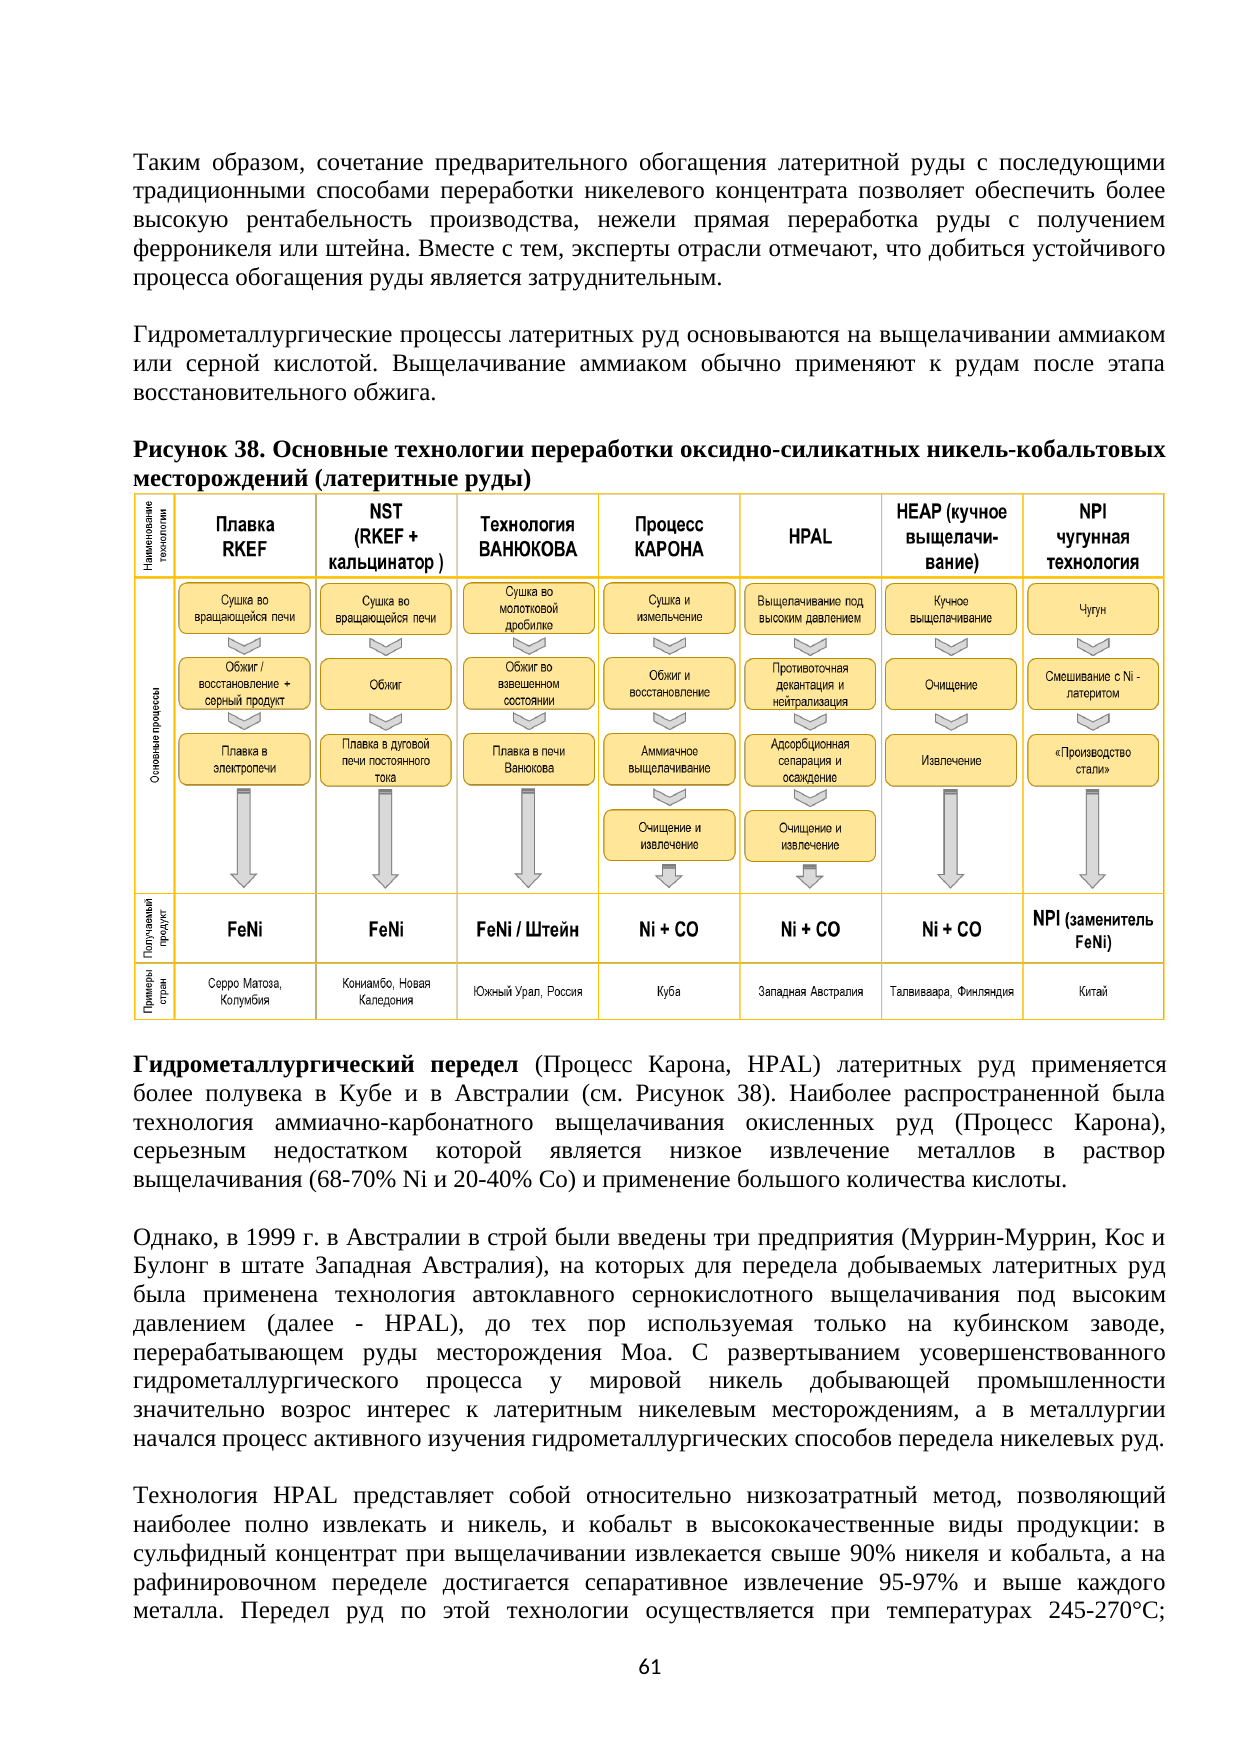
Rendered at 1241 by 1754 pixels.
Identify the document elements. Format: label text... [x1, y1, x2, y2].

text Рисунок 38. Основные технологии переработки оксидно-силикатных никель-кобальтовых месторождений (латеритные руды) [133, 434, 1167, 492]
text Однако, в 1999 г. в Австралии в строй были введены три предприятия (Муррин-Муррин, Кос и Булонг в штате Западная Австралия), на которых для передела добываемых латеритных руд была применена технология автоклавного сернокислотного выщелачивания под высоким давлением (далее - HPAL), до тех пор используемая только на кубинском заводе, перерабатывающем руды месторождения Моа. С развертыванием усовершенствованного гидрометаллургического процесса у мировой никель добывающей промышленности значительно возрос интерес к латеритным никелевым месторождениям, а в металлургии начался процесс активного изучения гидрометаллургических способов передела никелевых руд. [133, 1222, 1167, 1452]
text Гидрометаллургические процессы латеритных руд основываются на выщелачивании аммиаком или серной кислотой. Выщелачивание аммиаком обычно применяют к рудам после этапа восстановительного обжига. [133, 319, 1167, 406]
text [133, 1480, 1167, 1624]
text Таким образом, сочетание предварительного обогащения латеритной руды с последующими традиционными способами переработки никелевого концентрата позволяет обеспечить более высокую рентабельность производства, нежели прямая переработка руды с получением ферроникеля или штейна. Вместе с тем, эксперты отрасли отмечают, что добиться устойчивого процесса обогащения руды является затруднительным. [133, 147, 1167, 291]
text Гидрометаллургический передел (Процесс Карона, HPAL) латеритных руд применяется более полувека в Кубе и в Австралии (см. Рисунок 38). Наиболее распространенной была технология аммиачно-карбонатного выщелачивания окисленных руд (Процесс Карона), серьезным недостатком которой является низкое извлечение металлов в раствор выщелачивания (68-70% Ni и 20-40% Co) и применение большого количества кислоты. [133, 1049, 1167, 1193]
picture [134, 491, 1166, 1021]
